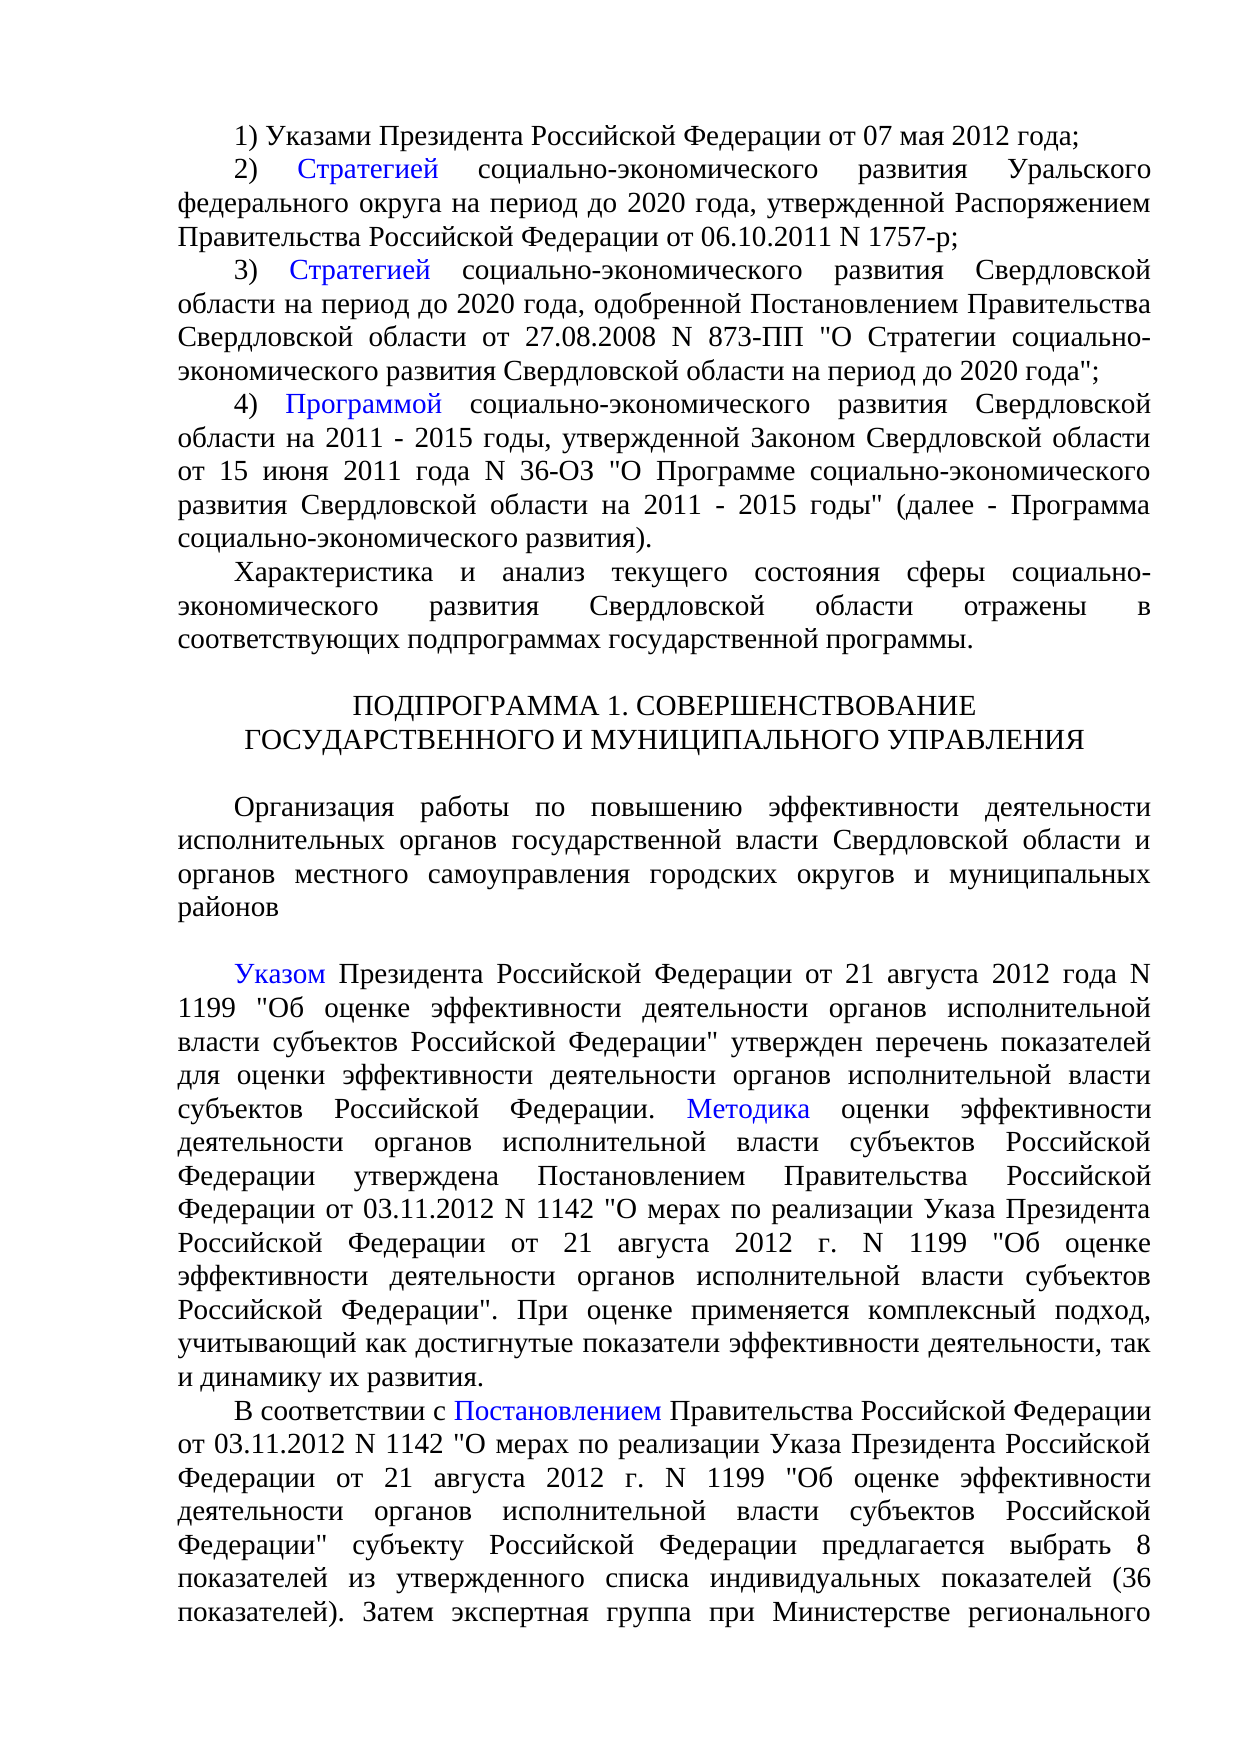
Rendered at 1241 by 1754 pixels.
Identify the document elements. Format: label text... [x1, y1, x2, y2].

text ГОСУДАРСТВЕННОГО И МУНИЦИПАЛЬНОГО УПРАВЛЕНИЯ [177, 722, 1152, 755]
text Организация работы по повышению эффективности деятельности исполнительных органов государственной власти Свердловской области и органов местного самоуправления городских округов и муниципальных районов [177, 789, 1152, 923]
text ПОДПРОГРАММА 1. СОВЕРШЕНСТВОВАНИЕ [177, 688, 1152, 722]
text 4) Программой социально-экономического развития Свердловской области на 2011 - 2015 годы, утвержденной Законом Свердловской области от 15 июня 2011 года N 36-ОЗ "О Программе социально-экономического развития Свердловской области на 2011 - 2015 годы" (далее - Программа социально-экономического развития). [177, 386, 1152, 554]
text 2) Стратегией социально-экономического развития Уральского федерального округа на период до 2020 года, утвержденной Распоряжением Правительства Российской Федерации от 06.10.2011 N 1757-р; [177, 152, 1152, 252]
text Характеристика и анализ текущего состояния сферы социально-экономического развития Свердловской области отражены в соответствующих подпрограммах государственной программы. [177, 554, 1152, 655]
text 3) Стратегией социально-экономического развития Свердловской области на период до 2020 года, одобренной Постановлением Правительства Свердловской области от 27.08.2008 N 873-ПП "О Стратегии социально-экономического развития Свердловской области на период до 2020 года"; [177, 252, 1152, 386]
text Указом Президента Российской Федерации от 21 августа 2012 года N 1199 "Об оценке эффективности деятельности органов исполнительной власти субъектов Российской Федерации" утвержден перечень показателей для оценки эффективности деятельности органов исполнительной власти субъектов Российской Федерации. Методика оценки эффективности деятельности органов исполнительной власти субъектов Российской Федерации утверждена Постановлением Правительства Российской Федерации от 03.11.2012 N 1142 "О мерах по реализации Указа Президента Российской Федерации от 21 августа 2012 г. N 1199 "Об оценке эффективности деятельности органов исполнительной власти субъектов Российской Федерации". При оценке применяется комплексный подход, учитывающий как достигнутые показатели эффективности деятельности, так и динамику их развития. [177, 957, 1152, 1393]
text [177, 1393, 1152, 1627]
text 1) Указами Президента Российской Федерации от 07 мая 2012 года; [177, 118, 1152, 152]
